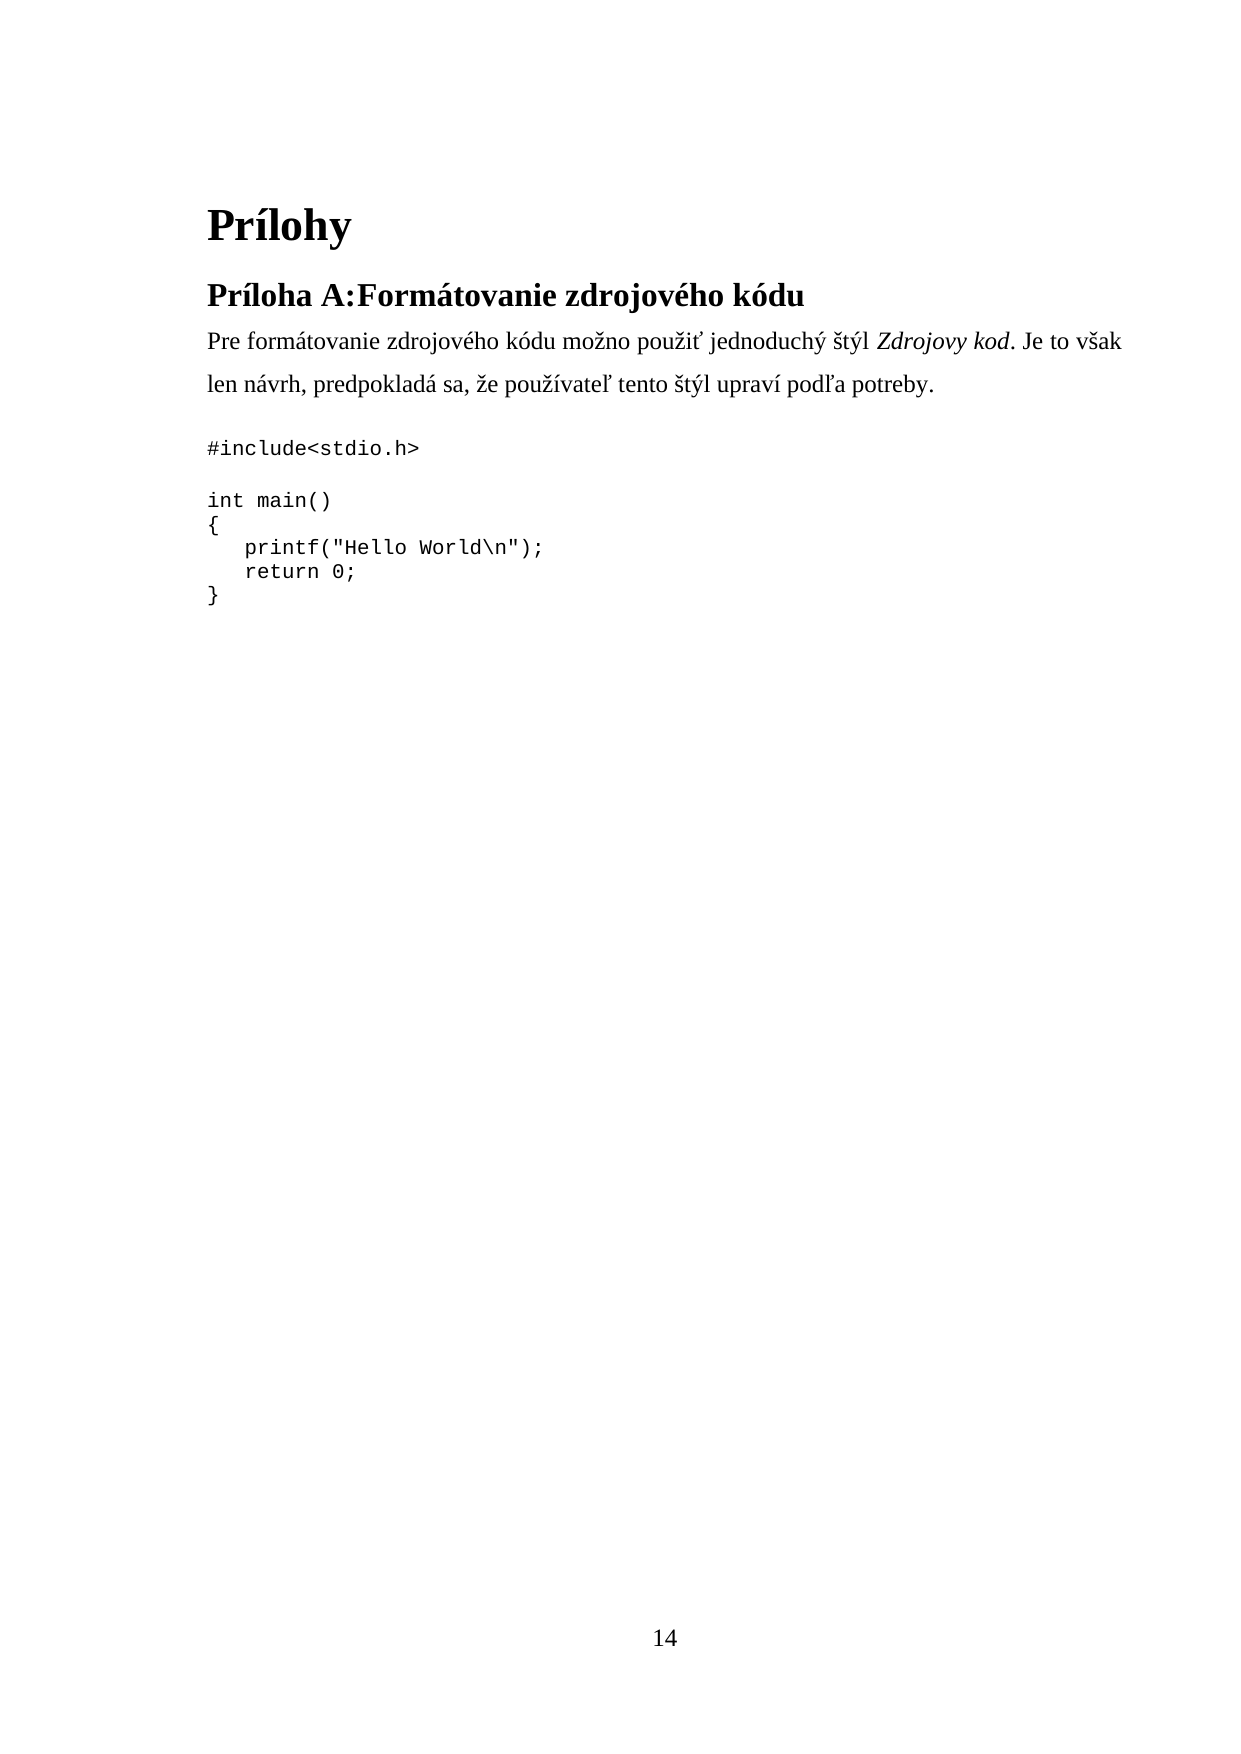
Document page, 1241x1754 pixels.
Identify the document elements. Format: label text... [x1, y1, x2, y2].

text Prílohy [207, 198, 1122, 250]
text #include<stdio.h> [207, 437, 1122, 461]
text int main() [207, 490, 1122, 513]
list Formátovanie zdrojového kódu [207, 275, 1122, 314]
text return 0; [207, 561, 1122, 584]
text Pre formátovanie zdrojového kódu možno použiť jednoduchý štýl Zdrojovy kod. Je to však len návrh, predpokladá sa, že používateľ tento štýl upraví podľa potreby. [207, 326, 1122, 398]
text { [207, 513, 1122, 537]
text printf("Hello World\n"); [207, 537, 1122, 561]
text } [207, 584, 1122, 608]
